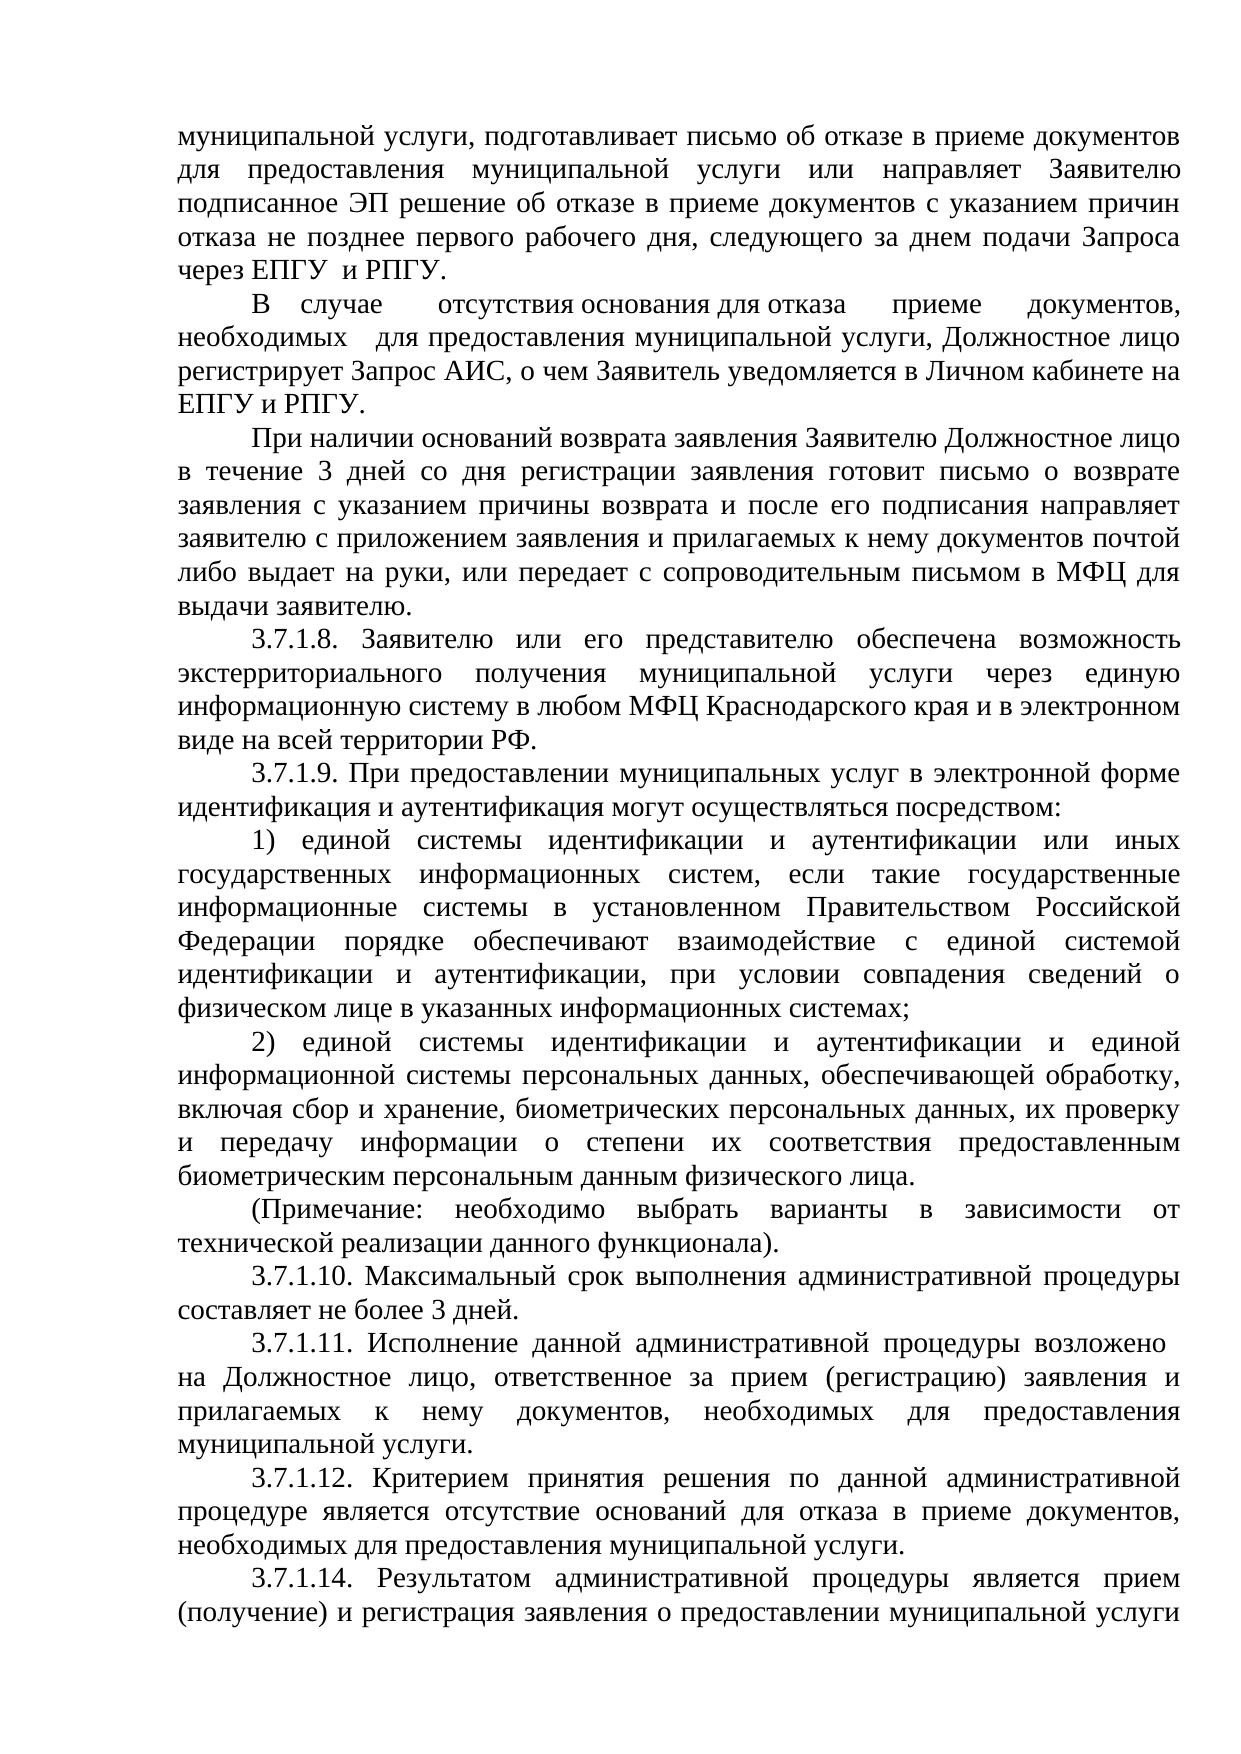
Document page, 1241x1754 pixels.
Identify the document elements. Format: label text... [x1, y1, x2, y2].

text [177, 118, 1181, 286]
text 1) единой системы идентификации и аутентификации или иных государственных информационных систем, если такие государственные информационные системы в установленном Правительством Российской Федерации порядке обеспечивают взаимодействие с единой системой идентификации и аутентификации, при условии совпадения сведений о физическом лице в указанных информационных системах; [177, 822, 1181, 1024]
text 3.7.1.11. Исполнение данной административной процедуры возложено на Должностное лицо, ответственное за прием (регистрацию) заявления и прилагаемых к нему документов, необходимых для предоставления муниципальной услуги. [177, 1326, 1181, 1460]
text В случае отсутствия основания для отказа приеме документов, необходимых для предоставления муниципальной услуги, Должностное лицо регистрирует Запрос АИС, о чем Заявитель уведомляется в Личном кабинете на ЕПГУ и РПГУ. [177, 286, 1181, 420]
text При наличии оснований возврата заявления Заявителю Должностное лицо в течение 3 дней со дня регистрации заявления готовит письмо о возврате заявления с указанием причины возврата и после его подписания направляет заявителю с приложением заявления и прилагаемых к нему документов почтой либо выдает на руки, или передает с сопроводительным письмом в МФЦ для выдачи заявителю. [177, 420, 1181, 621]
text 2) единой системы идентификации и аутентификации и единой информационной системы персональных данных, обеспечивающей обработку, включая сбор и хранение, биометрических персональных данных, их проверку и передачу информации о степени их соответствия предоставленным биометрическим персональным данным физического лица. [177, 1024, 1181, 1191]
text 3.7.1.12. Критерием принятия решения по данной административной процедуре является отсутствие оснований для отказа в приеме документов, необходимых для предоставления муниципальной услуги. [177, 1460, 1181, 1560]
text 3.7.1.8. Заявителю или его представителю обеспечена возможность экстерриториального получения муниципальной услуги через единую информационную систему в любом МФЦ Краснодарского края и в электронном виде на всей территории РФ. [177, 621, 1181, 755]
text 3.7.1.10. Максимальный срок выполнения административной процедуры составляет не более 3 дней. [177, 1258, 1181, 1326]
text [177, 1560, 1181, 1627]
text (Примечание: необходимо выбрать варианты в зависимости от технической реализации данного функционала). [177, 1191, 1181, 1258]
text 3.7.1.9. При предоставлении муниципальных услуг в электронной форме идентификация и аутентификация могут осуществляться посредством: [177, 755, 1181, 822]
